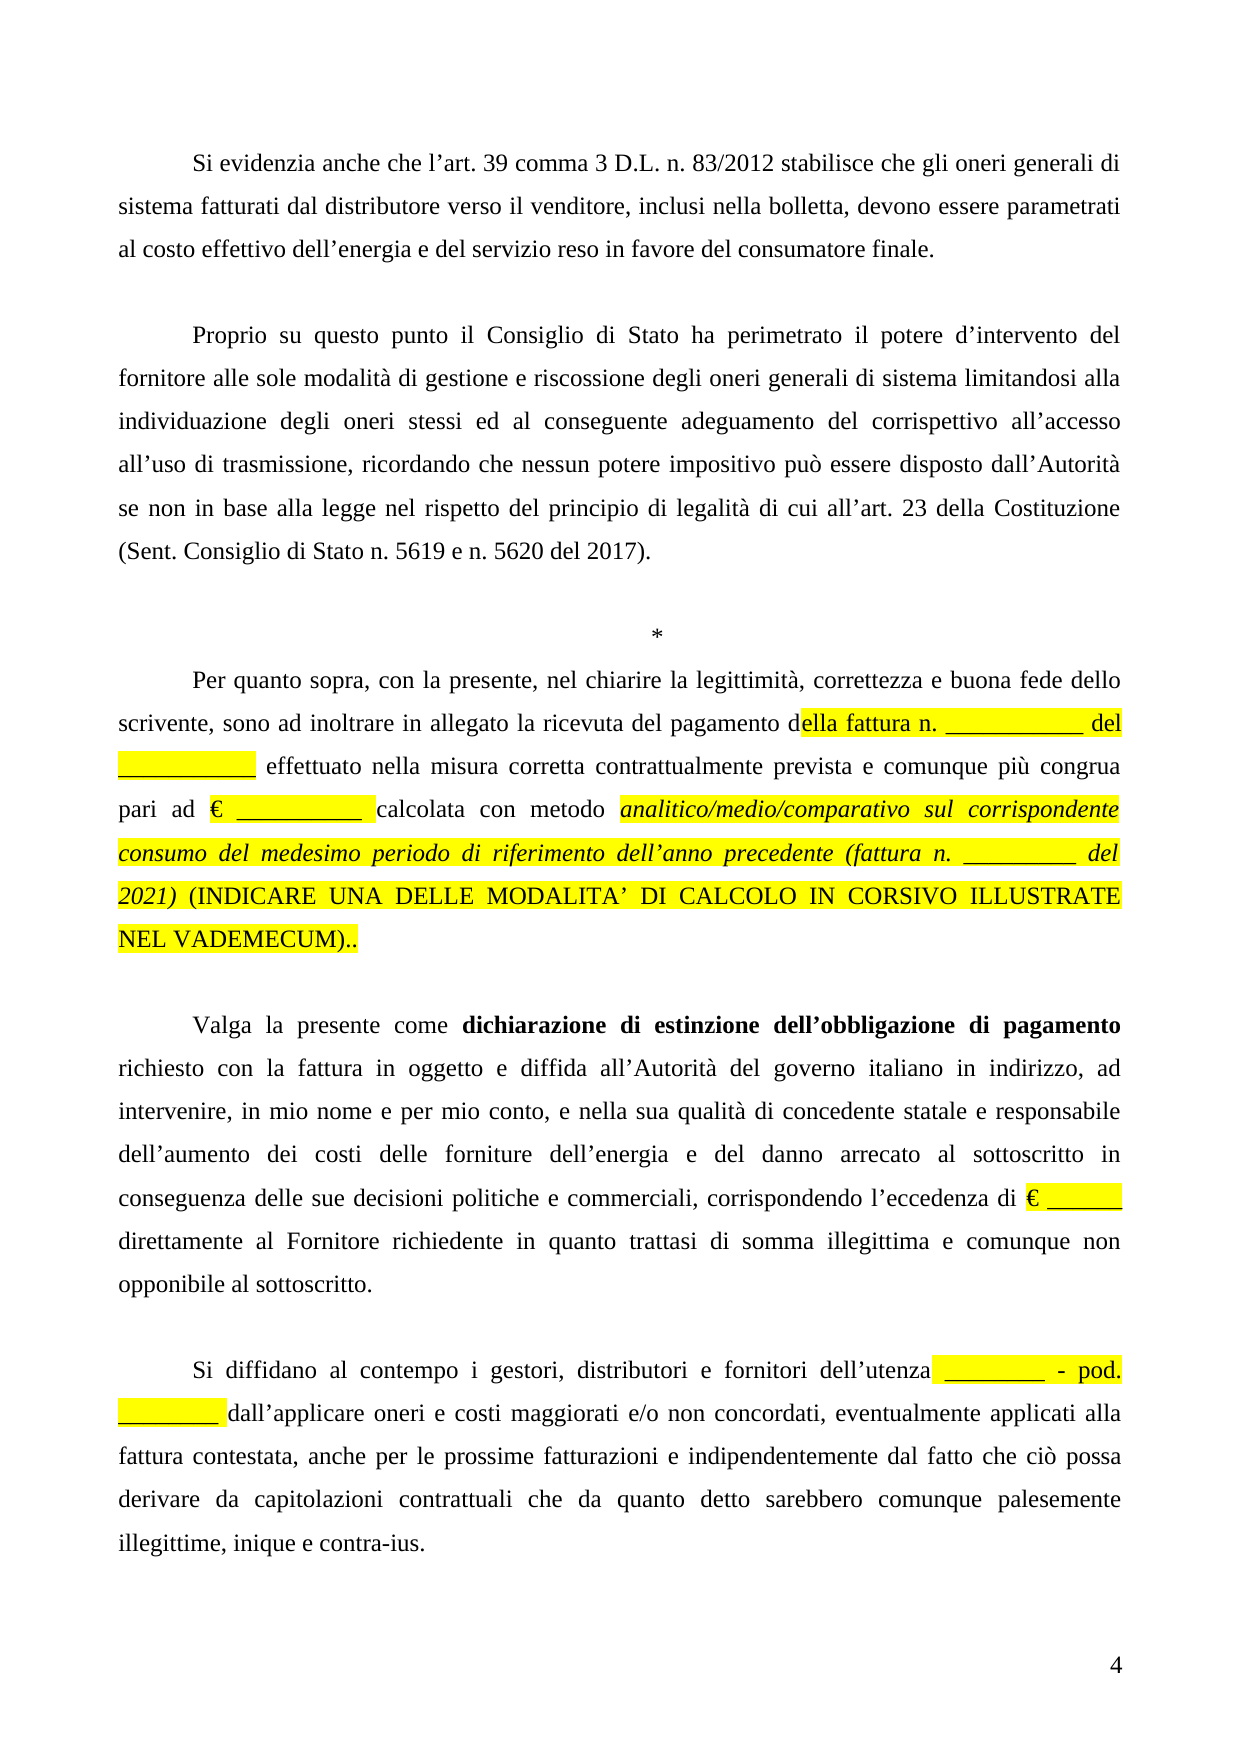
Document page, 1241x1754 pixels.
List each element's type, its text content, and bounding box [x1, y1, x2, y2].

text * [118, 622, 1122, 651]
text Proprio su questo punto il Consiglio di Stato ha perimetrato il potere d’intervento del fornitore alle sole modalità di gestione e riscossione degli oneri generali di sistema limitandosi alla individuazione degli oneri stessi ed al conseguente adeguamento del corrispettivo all’accesso all’uso di trasmissione, ricordando che nessun potere impositivo può essere disposto dall’Autorità se non in base alla legge nel rispetto del principio di legalità di cui all’art. 23 della Costituzione (Sent. Consiglio di Stato n. 5619 e n. 5620 del 2017). [118, 320, 1122, 564]
text Per quanto sopra, con la presente, nel chiarire la legittimità, correttezza e buona fede dello scrivente, sono ad inoltrare in allegato la ricevuta del pagamento della fattura n. ___________ del ___________ effettuato nella misura corretta contrattualmente prevista e comunque più congrua pari ad € __________ calcolata con metodo analitico/medio/comparativo sul corrispondente consumo del medesimo periodo di riferimento dell’anno precedente (fattura n. _________ del 2021) (INDICARE UNA DELLE MODALITA’ DI CALCOLO IN CORSIVO ILLUSTRATE NEL VADEMECUM).. [118, 665, 1122, 881]
text Per quanto sopra, con la presente, nel chiarire la legittimità, correttezza e buona fede dello scrivente, sono ad inoltrare in allegato la ricevuta del pagamento della fattura n. ___________ del ___________ effettuato nella misura corretta contrattualmente prevista e comunque più congrua pari ad € __________ calcolata con metodo analitico/medio/comparativo sul corrispondente consumo del medesimo periodo di riferimento dell’anno precedente (fattura n. _________ del 2021) (INDICARE UNA DELLE MODALITA’ DI CALCOLO IN CORSIVO ILLUSTRATE NEL VADEMECUM).. [118, 909, 1122, 953]
text Valga la presente come dichiarazione di estinzione dell’obbligazione di pagamento richiesto con la fattura in oggetto e diffida all’Autorità del governo italiano in indirizzo, ad intervenire, in mio nome e per mio conto, e nella sua qualità di concedente statale e responsabile dell’aumento dei costi delle forniture dell’energia e del danno arrecato al sottoscritto in conseguenza delle sue decisioni politiche e commerciali, corrispondendo l’eccedenza di € ______ direttamente al Fornitore richiedente in quanto trattasi di somma illegittima e comunque non opponibile al sottoscritto. [118, 1010, 1122, 1298]
text Si evidenzia anche che l’art. 39 comma 3 D.L. n. 83/2012 stabilisce che gli oneri generali di sistema fatturati dal distributore verso il venditore, inclusi nella bolletta, devono essere parametrati al costo effettivo dell’energia e del servizio reso in favore del consumatore finale. [118, 148, 1122, 263]
text Si diffidano al contempo i gestori, distributori e fornitori dell’utenza ________ - pod. ________ dall’applicare oneri e costi maggiorati e/o non concordati, eventualmente applicati alla fattura contestata, anche per le prossime fatturazioni e indipendentemente dal fatto che ciò possa derivare da capitolazioni contrattuali che da quanto detto sarebbero comunque palesemente illegittime, inique e contra-ius. [118, 1355, 1122, 1556]
